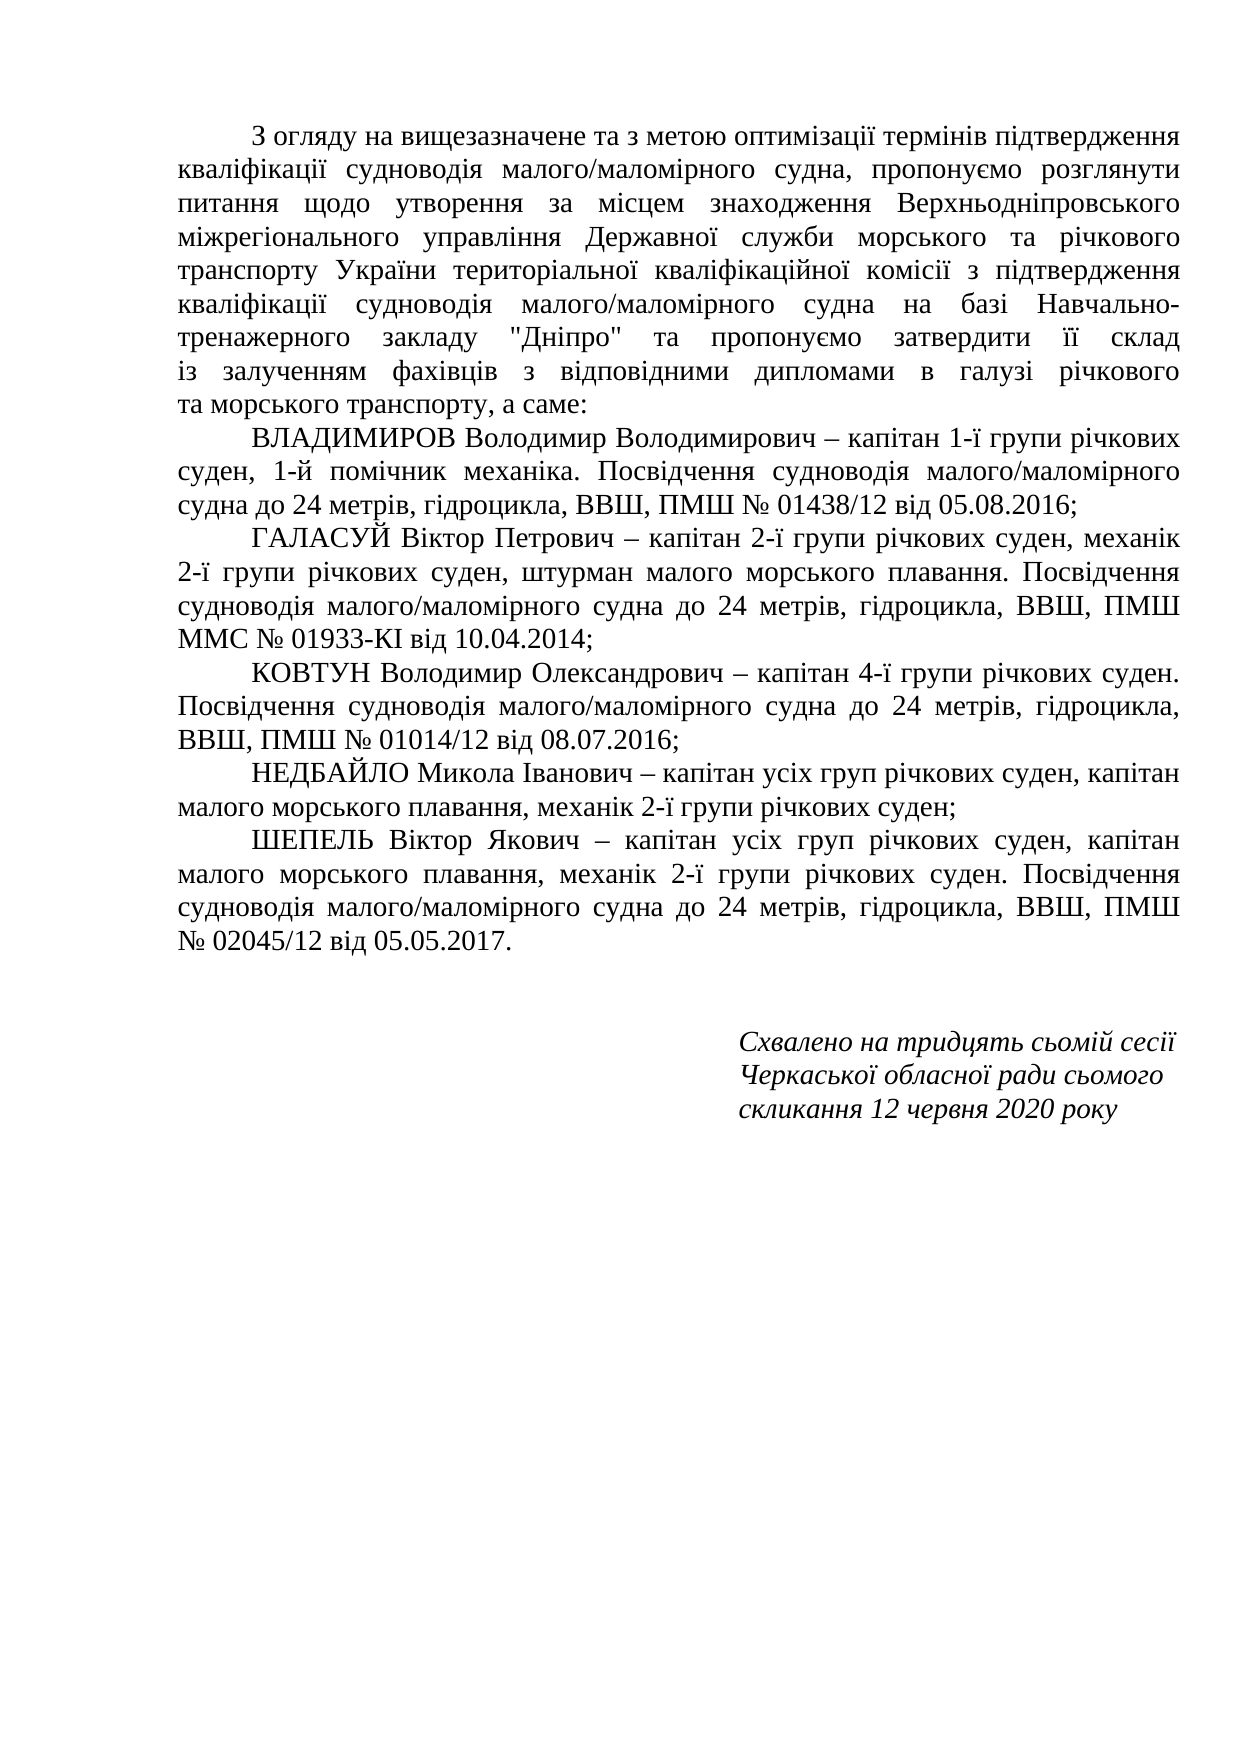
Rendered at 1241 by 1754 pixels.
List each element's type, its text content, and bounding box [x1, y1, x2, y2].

text Схвалено на тридцять сьомій сесії Черкаської обласної ради сьомого скликання 12 червня 2020 року [738, 1024, 1181, 1124]
text ВЛАДИМИРОВ Володимир Володимирович – капітан 1-ї групи річкових суден, 1-й помічник механіка. Посвідчення судноводія малого/маломірного судна до 24 метрів, гідроцикла, ВВШ, ПМШ № 01438/12 від 05.08.2016; [177, 420, 1181, 521]
text НЕДБАЙЛО Микола Іванович – капітан усіх груп річкових суден, капітан малого морського плавання, механік 2-ї групи річкових суден; [177, 755, 1181, 822]
text КОВТУН Володимир Олександрович – капітан 4-ї групи річкових суден. Посвідчення судноводія малого/маломірного судна до 24 метрів, гідроцикла, ВВШ, ПМШ № 01014/12 від 08.07.2016; [177, 655, 1181, 755]
text ГАЛАСУЙ Віктор Петрович – капітан 2-ї групи річкових суден, механік 2-ї групи річкових суден, штурман малого морського плавання. Посвідчення судноводія малого/маломірного судна до 24 метрів, гідроцикла, ВВШ, ПМШ ММС № 01933-КІ від 10.04.2014; [177, 521, 1181, 655]
text ШЕПЕЛЬ Віктор Якович – капітан усіх груп річкових суден, капітан малого морського плавання, механік 2-ї групи річкових суден. Посвідчення судноводія малого/маломірного судна до 24 метрів, гідроцикла, ВВШ, ПМШ № 02045/12 від 05.05.2017. [177, 822, 1181, 957]
text З огляду на вищезазначене та з метою оптимізації термінів підтвердження кваліфікації судноводія малого/маломірного судна, пропонуємо розглянути питання щодо утворення за місцем знаходження Верхньодніпровського міжрегіонального управління Державної служби морського та річкового транспорту України територіальної кваліфікаційної комісії з підтвердження кваліфікації судноводія малого/маломірного судна на базі Навчально-тренажерного закладу "Дніпро" та пропонуємо затвердити її склад із залученням фахівців з відповідними дипломами в галузі річкового та морського транспорту, а саме: [177, 118, 1181, 420]
